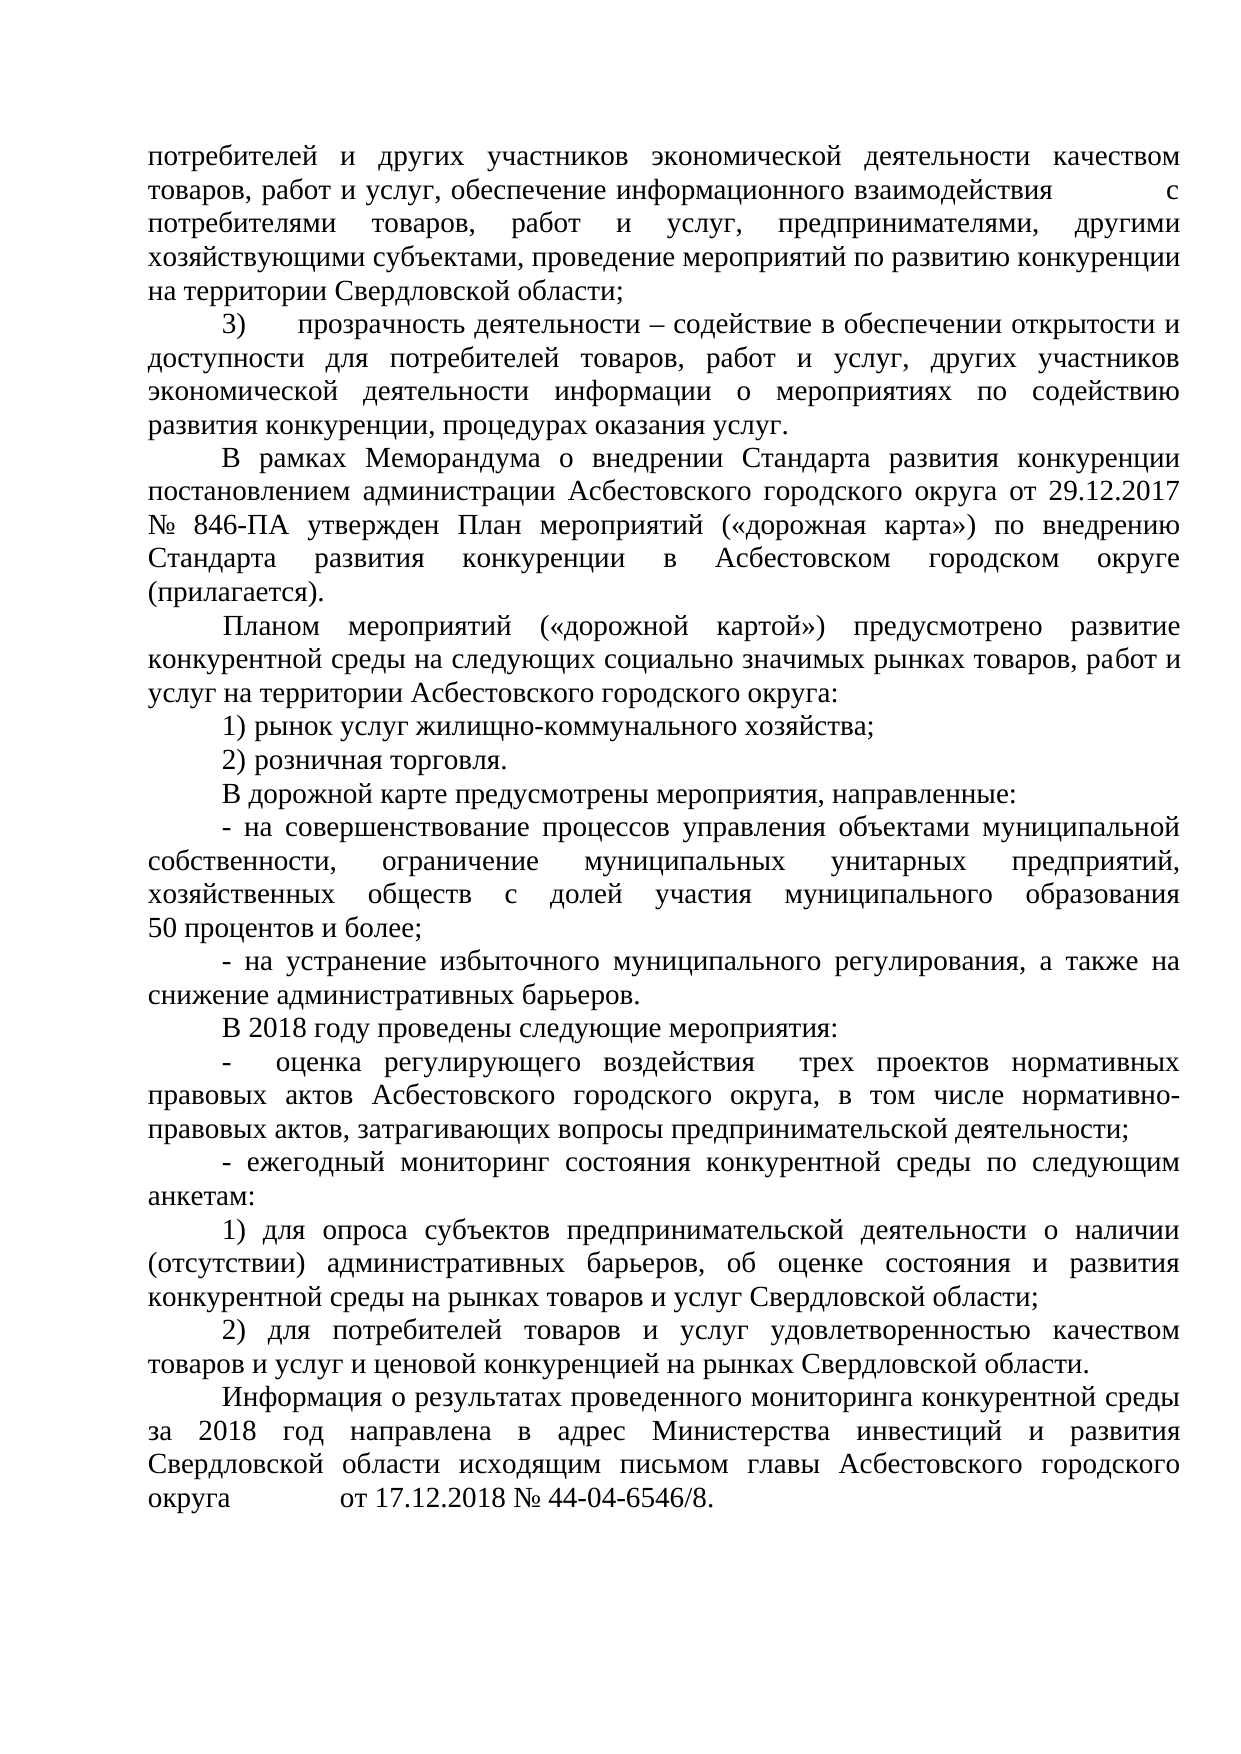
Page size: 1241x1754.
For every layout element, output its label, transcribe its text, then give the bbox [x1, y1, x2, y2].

text 1) для опроса субъектов предпринимательской деятельности о наличии (отсутствии) административных барьеров, об оценке состояния и развития конкурентной среды на рынках товаров и услуг Свердловской области; [148, 1212, 1181, 1312]
list розничная торговля. [148, 742, 1181, 776]
title В дорожной карте предусмотрены мероприятия, направленные: [148, 776, 1181, 809]
text Информация о результатах проведенного мониторинга конкурентной среды за 2018 год направлена в адрес Министерства инвестиций и развития Свердловской области исходящим письмом главы Асбестовского городского округа от 17.12.2018 № 44-04-6546/8. [148, 1379, 1181, 1514]
text - ежегодный мониторинг состояния конкурентной среды по следующим анкетам: [148, 1145, 1181, 1212]
text 2) для потребителей товаров и услуг удовлетворенностью качеством товаров и услуг и ценовой конкуренцией на рынках Свердловской области. [148, 1312, 1181, 1379]
text - оценка регулирующего воздействия трех проектов нормативных правовых актов Асбестовского городского округа, в том числе нормативно- правовых актов, затрагивающих вопросы предпринимательской деятельности; [148, 1044, 1181, 1145]
text В 2018 году проведены следующие мероприятия: [148, 1011, 1181, 1044]
list рынок услуг жилищно-коммунального хозяйства; [148, 709, 1181, 742]
title - на совершенствование процессов управления объектами муниципальной собственности, ограничение муниципальных унитарных предприятий, хозяйственных обществ с долей участия муниципального образования 50 процентов и более; [148, 809, 1181, 943]
title - на устранение избыточного муниципального регулирования, а также на снижение административных барьеров. [148, 943, 1181, 1011]
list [148, 138, 1181, 306]
text В рамках Меморандума о внедрении Стандарта развития конкуренции постановлением администрации Асбестовского городского округа от 29.12.2017 № 846-ПА утвержден План мероприятий («дорожная карта») по внедрению Стандарта развития конкуренции в Асбестовском городском округе (прилагается). [148, 440, 1181, 608]
text Планом мероприятий («дорожной картой») предусмотрено развитие конкурентной среды на следующих социально значимых рынках товаров, работ и услуг на территории Асбестовского городского округа: [148, 608, 1181, 709]
list прозрачность деятельности – содействие в обеспечении открытости и доступности для потребителей товаров, работ и услуг, других участников экономической деятельности информации о мероприятиях по содействию развития конкуренции, процедурах оказания услуг. [148, 306, 1181, 440]
